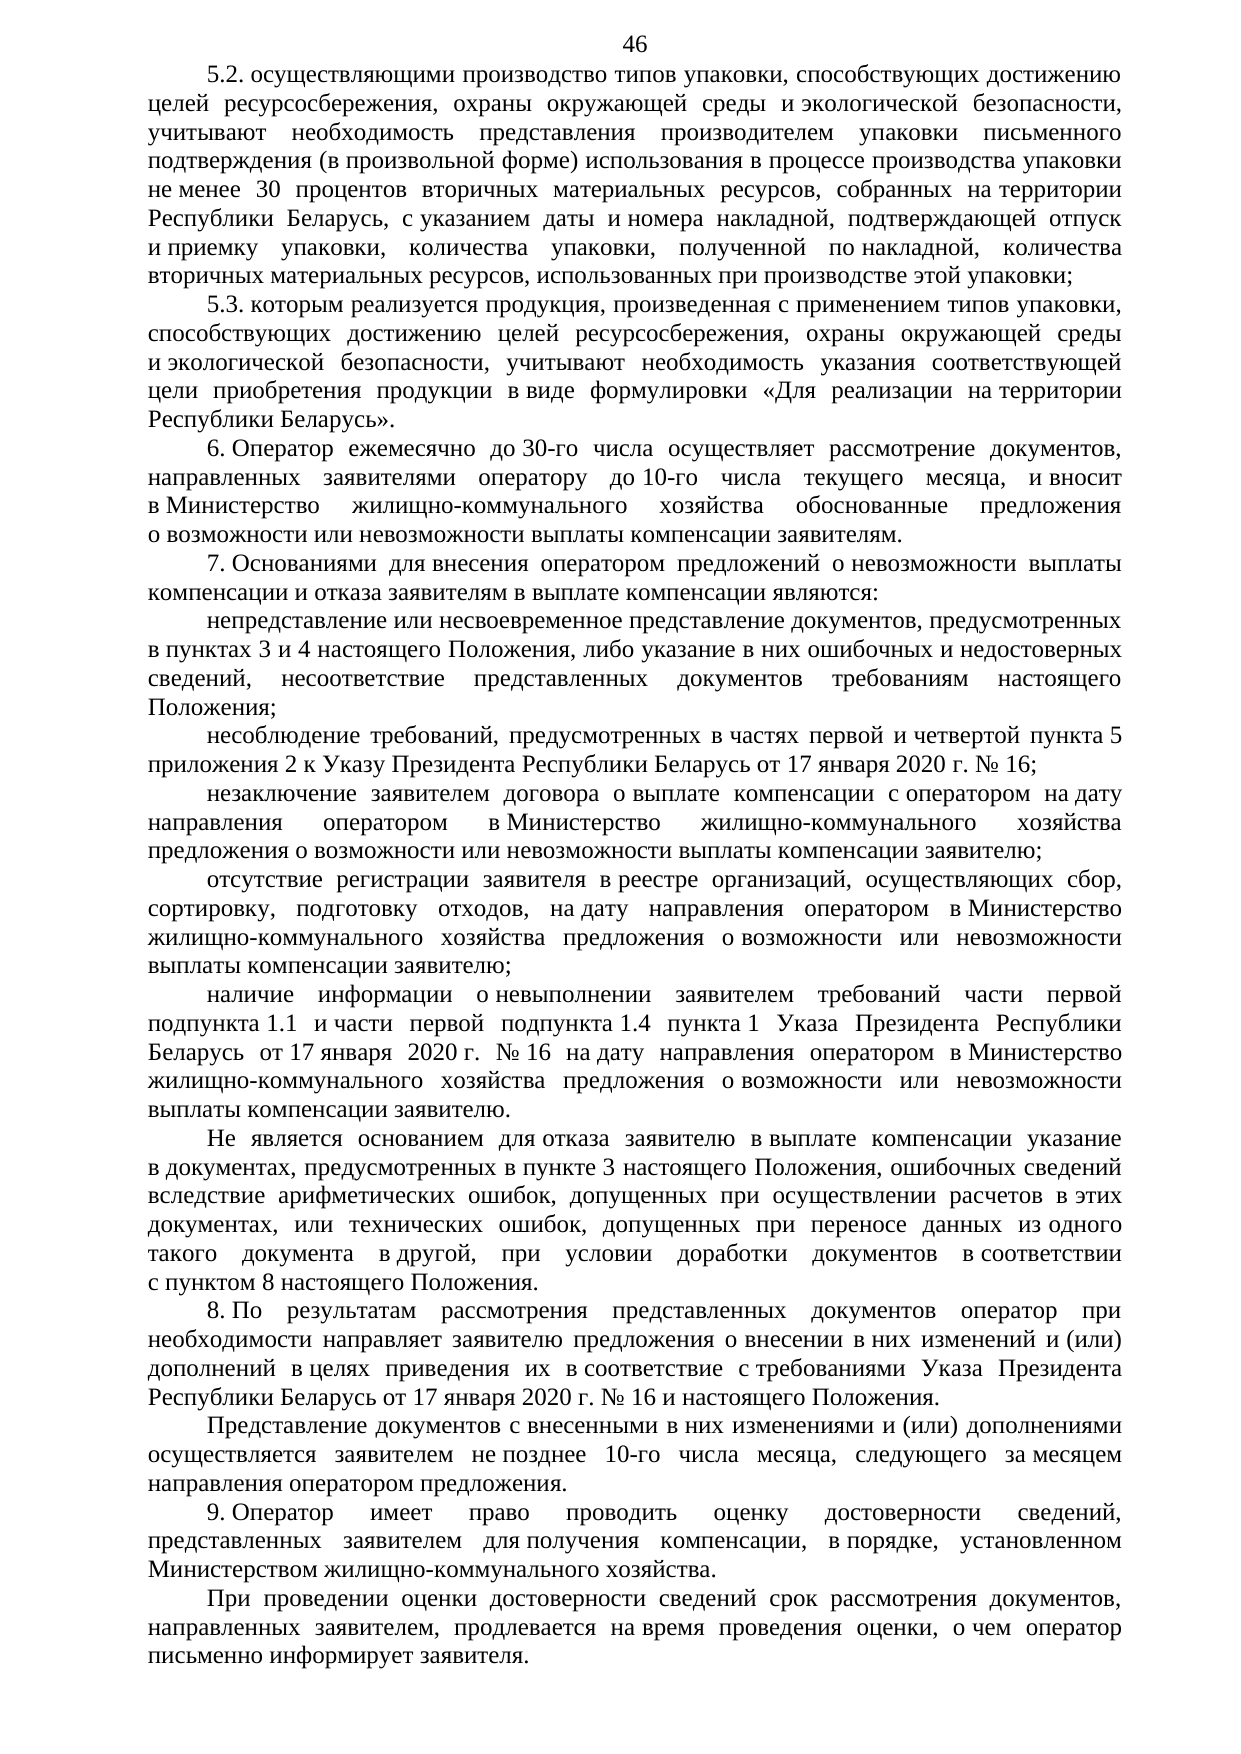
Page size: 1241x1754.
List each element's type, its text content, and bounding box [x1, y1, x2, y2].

text 5.2. осуществляющими производство типов упаковки, способствующих достижению целей ресурсосбережения, охраны окружающей среды и экологической безопасности, учитывают необходимость представления производителем упаковки письменного подтверждения (в произвольной форме) использования в процессе производства упаковки не менее 30 процентов вторичных материальных ресурсов, собранных на территории Республики Беларусь, с указанием даты и номера накладной, подтверждающей отпуск и приемку упаковки, количества упаковки, полученной по накладной, количества вторичных материальных ресурсов, использованных при производстве этой упаковки; [148, 59, 1122, 289]
text Представление документов с внесенными в них изменениями и (или) дополнениями осуществляется заявителем не позднее 10-го числа месяца, следующего за месяцем направления оператором предложения. [148, 1410, 1122, 1497]
text непредставление или несвоевременное представление документов, предусмотренных в пунктах 3 и 4 настоящего Положения, либо указание в них ошибочных и недостоверных сведений, несоответствие представленных документов требованиям настоящего Положения; [148, 605, 1122, 720]
text 7. Основаниями для внесения оператором предложений о невозможности выплаты компенсации и отказа заявителям в выплате компенсации являются: [148, 548, 1122, 605]
text 9. Оператор имеет право проводить оценку достоверности сведений, представленных заявителем для получения компенсации, в порядке, установленном Министерством жилищно-коммунального хозяйства. [148, 1497, 1122, 1583]
text Не является основанием для отказа заявителю в выплате компенсации указание в документах, предусмотренных в пункте 3 настоящего Положения, ошибочных сведений вследствие арифметических ошибок, допущенных при осуществлении расчетов в этих документах, или технических ошибок, допущенных при переносе данных из одного такого документа в другой, при условии доработки документов в соответствии с пунктом 8 настоящего Положения. [148, 1123, 1122, 1295]
text несоблюдение требований, предусмотренных в частях первой и четвертой пункта 5 приложения 2 к Указу Президента Республики Беларусь от 17 января 2020 г. № 16; [148, 720, 1122, 778]
text отсутствие регистрации заявителя в реестре организаций, осуществляющих сбор, сортировку, подготовку отходов, на дату направления оператором в Министерство жилищно-коммунального хозяйства предложения о возможности или невозможности выплаты компенсации заявителю; [148, 864, 1122, 979]
text 8. По результатам рассмотрения представленных документов оператор при необходимости направляет заявителю предложения о внесении в них изменений и (или) дополнений в целях приведения их в соответствие с требованиями Указа Президента Республики Беларусь от 17 января 2020 г. № 16 и настоящего Положения. [148, 1295, 1122, 1410]
text 5.3. которым реализуется продукция, произведенная с применением типов упаковки, способствующих достижению целей ресурсосбережения, охраны окружающей среды и экологической безопасности, учитывают необходимость указания соответствующей цели приобретения продукции в виде формулировки «Для реализации на территории Республики Беларусь». [148, 289, 1122, 433]
text 6. Оператор ежемесячно до 30-го числа осуществляет рассмотрение документов, направленных заявителями оператору до 10-го числа текущего месяца, и вносит в Министерство жилищно-коммунального хозяйства обоснованные предложения о возможности или невозможности выплаты компенсации заявителям. [148, 433, 1122, 548]
text При проведении оценки достоверности сведений срок рассмотрения документов, направленных заявителем, продлевается на время проведения оценки, о чем оператор письменно информирует заявителя. [148, 1583, 1122, 1669]
text незаключение заявителем договора о выплате компенсации с оператором на дату направления оператором в Министерство жилищно-коммунального хозяйства предложения о возможности или невозможности выплаты компенсации заявителю; [148, 778, 1122, 864]
text наличие информации о невыполнении заявителем требований части первой подпункта 1.1 и части первой подпункта 1.4 пункта 1 Указа Президента Республики Беларусь от 17 января 2020 г. № 16 на дату направления оператором в Министерство жилищно-коммунального хозяйства предложения о возможности или невозможности выплаты компенсации заявителю. [148, 979, 1122, 1123]
